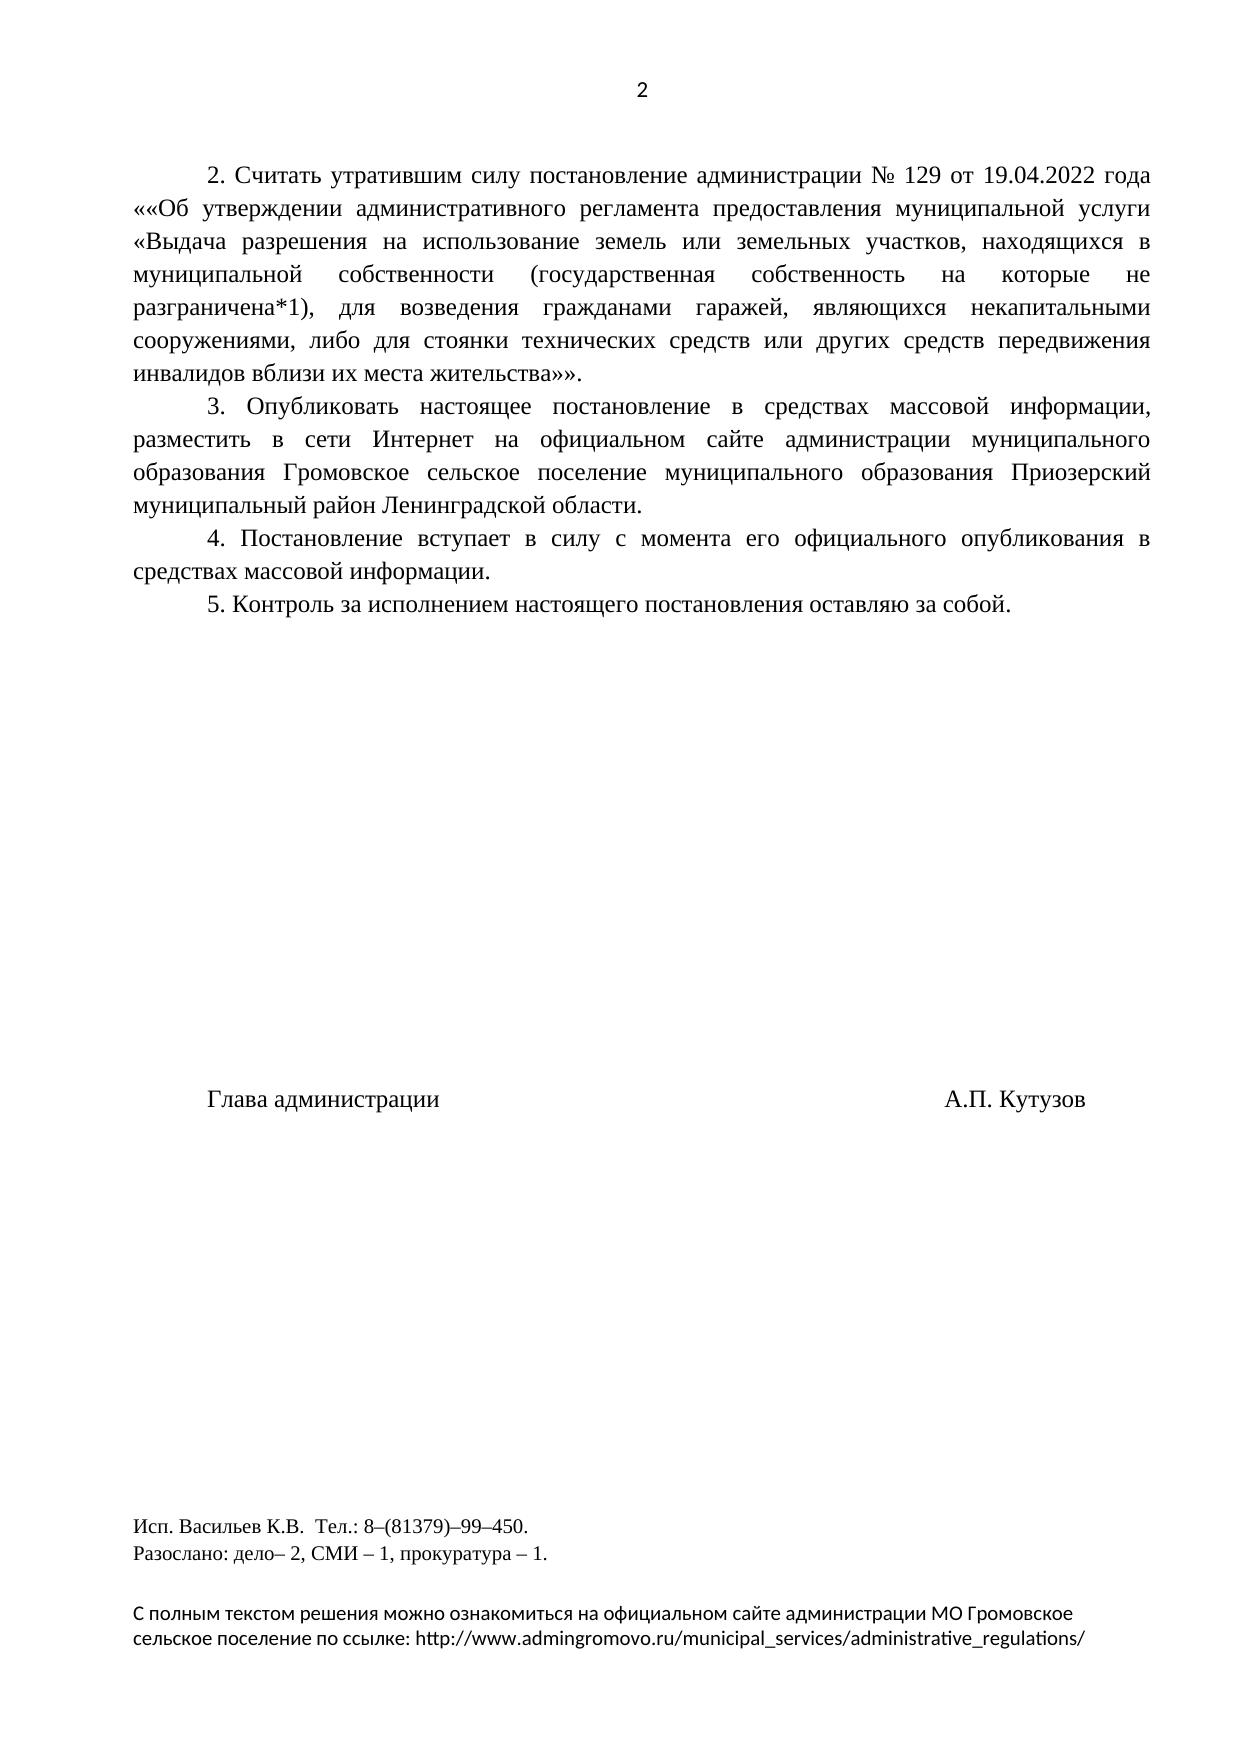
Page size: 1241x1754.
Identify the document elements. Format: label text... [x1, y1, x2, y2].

text Глава администрации А.П. Кутузов [133, 1084, 1152, 1113]
text 2. Считать утратившим силу постановление администрации № 129 от 19.04.2022 года ««Об утверждении административного регламента предоставления муниципальной услуги «Выдача разрешения на использование земель или земельных участков, находящихся в муниципальной собственности (государственная собственность на которые не разграничена*1), для возведения гражданами гаражей, являющихся некапитальными сооружениями, либо для стоянки технических средств или других средств передвижения инвалидов вблизи их места жительства»». [133, 160, 1152, 387]
text Исп. Васильев К.В. Тел.: 8–(81379)–99–450. [133, 1514, 1152, 1538]
text Разослано: дело– 2, СМИ – 1, прокуратура – 1. [133, 1541, 1152, 1565]
text 5. Контроль за исполнением настоящего постановления оставляю за собой. [133, 589, 1152, 618]
text 4. Постановление вступает в силу с момента его официального опубликования в средствах массовой информации. [133, 523, 1152, 585]
text 3. Опубликовать настоящее постановление в средствах массовой информации, разместить в сети Интернет на официальном сайте администрации муниципального образования Громовское сельское поселение муниципального образования Приозерский муниципальный район Ленинградской области. [133, 391, 1152, 519]
